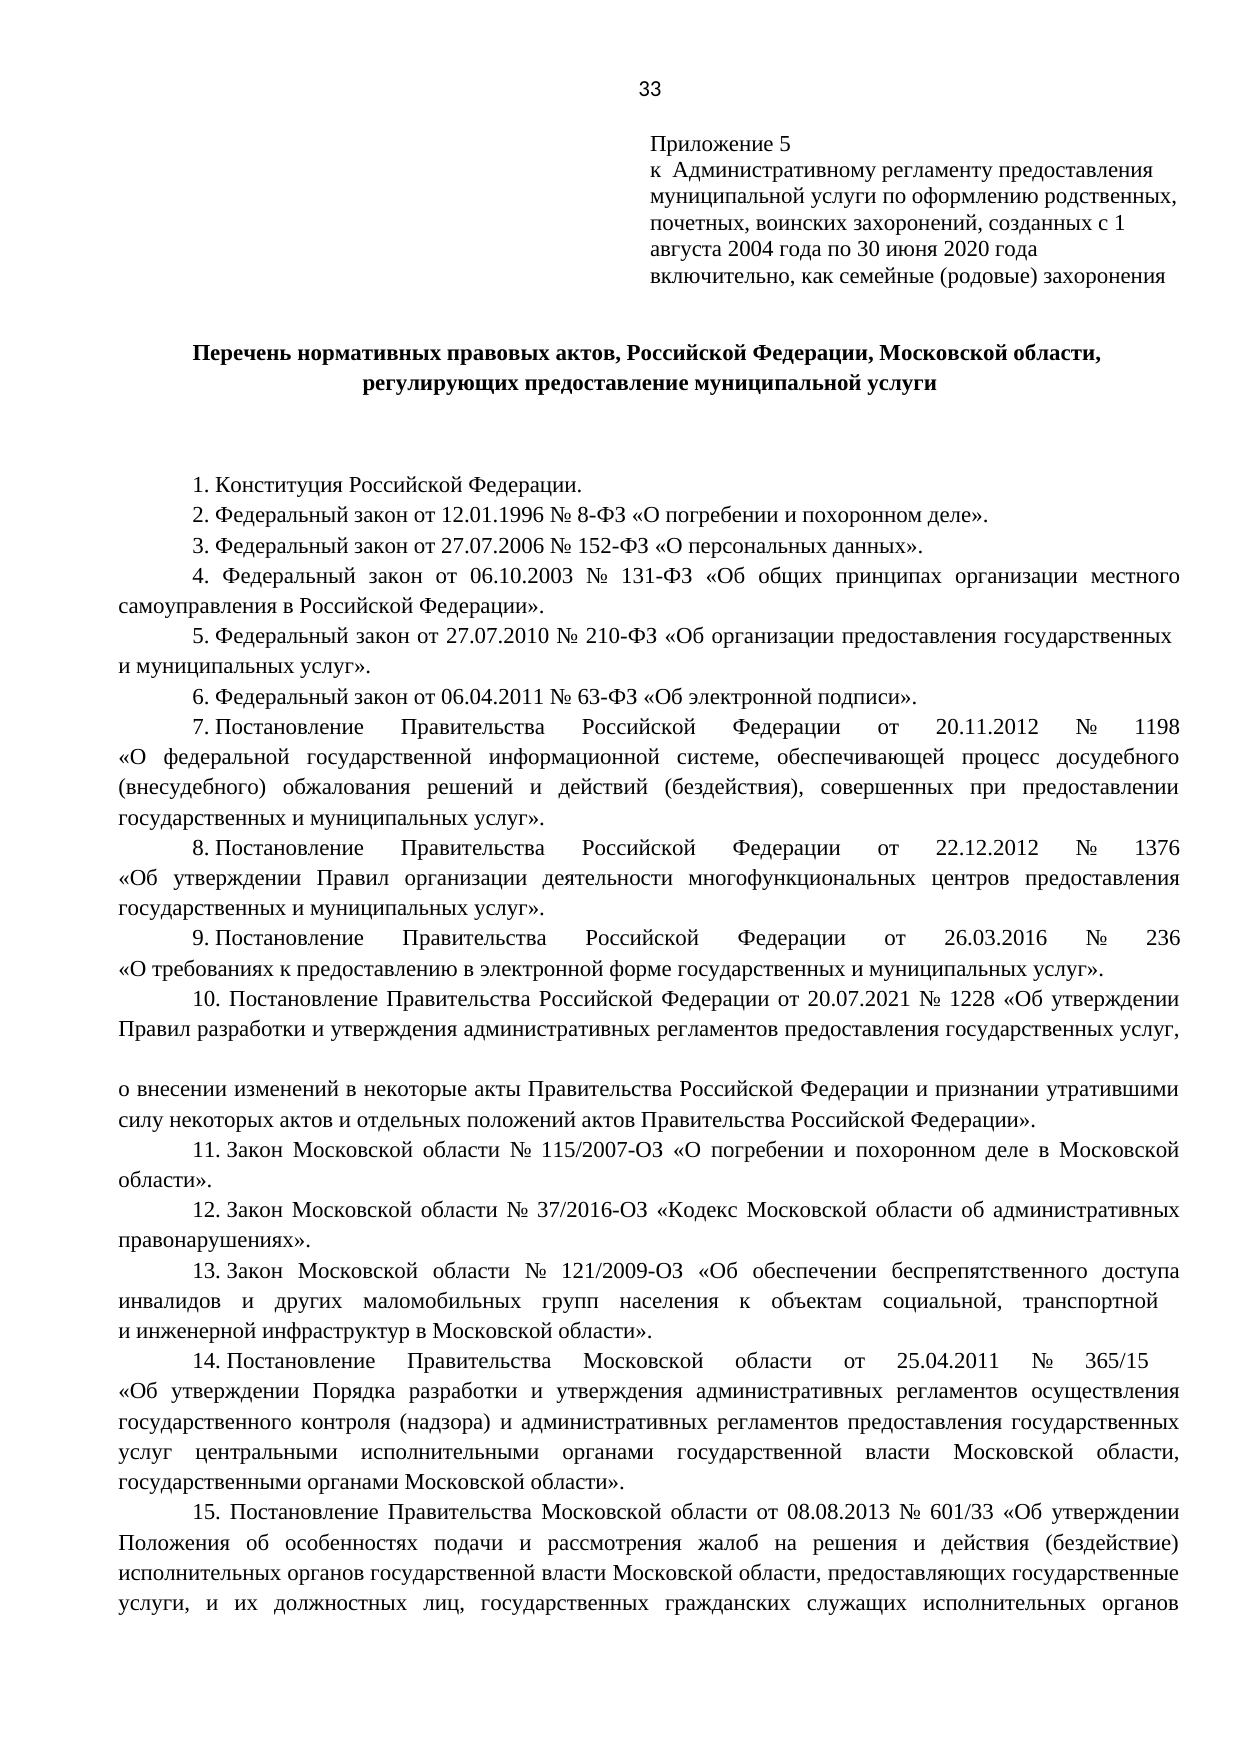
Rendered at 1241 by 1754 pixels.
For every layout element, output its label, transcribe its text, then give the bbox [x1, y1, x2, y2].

text к Административному регламенту предоставления муниципальной услуги по оформлению родственных, почетных, воинских захоронений, созданных с 1 августа 2004 года по 30 июня 2020 года включительно, как семейные (родовые) захоронения [650, 156, 1181, 288]
text 5. Федеральный закон от 27.07.2010 № 210-ФЗ «Об организации предоставления государственных и муниципальных услуг». [118, 622, 1181, 679]
text 2. Федеральный закон от 12.01.1996 № 8-ФЗ «О погребении и похоронном деле». [118, 502, 1181, 528]
list 13. Закон Московской области № 121/2009-ОЗ «Об обеспечении беспрепятственного доступа инвалидов и других маломобильных групп населения к объектам социальной, транспортной и инженерной инфраструктур в Московской области». [118, 1257, 1181, 1343]
text 7. Постановление Правительства Российской Федерации от 20.11.2012 № 1198 «О федеральной государственной информационной системе, обеспечивающей процесс досудебного (внесудебного) обжалования решений и действий (бездействия), совершенных при предоставлении государственных и муниципальных услуг». [118, 713, 1181, 830]
text 4. Федеральный закон от 06.10.2003 № 131-ФЗ «Об общих принципах организации местного самоуправления в Российской Федерации». [118, 562, 1181, 618]
text Перечень нормативных правовых актов, Российской Федерации, Московской области, регулирующих предоставление муниципальной услуги [118, 339, 1181, 396]
list 11. Закон Московской области № 115/2007-ОЗ «О погребении и похоронном деле в Московской области». [118, 1136, 1181, 1192]
text 10. Постановление Правительства Российской Федерации от 20.07.2021 № 1228 «Об утверждении Правил разработки и утверждения административных регламентов предоставления государственных услуг, о внесении изменений в некоторые акты Правительства Российской Федерации и признании утратившими силу некоторых актов и отдельных положений актов Правительства Российской Федерации». [118, 985, 1181, 1132]
text Приложение 5 [650, 130, 1181, 156]
list 12. Закон Московской области № 37/2016-ОЗ «Кодекс Московской области об административных правонарушениях». [118, 1196, 1181, 1253]
text 3. Федеральный закон от 27.07.2006 № 152-ФЗ «О персональных данных». [118, 532, 1181, 558]
text 9. Постановление Правительства Российской Федерации от 26.03.2016 № 236 «О требованиях к предоставлению в электронной форме государственных и муниципальных услуг». [118, 924, 1181, 981]
text 1. Конституция Российской Федерации. [118, 471, 1181, 498]
text 14. Постановление Правительства Московской области от 25.04.2011 № 365/15 «Об утверждении Порядка разработки и утверждения административных регламентов осуществления государственного контроля (надзора) и административных регламентов предоставления государственных услуг центральными исполнительными органами государственной власти Московской области, государственными органами Московской области». [118, 1347, 1181, 1494]
text 6. Федеральный закон от 06.04.2011 № 63-ФЗ «Об электронной подписи». [118, 683, 1181, 709]
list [118, 1498, 1181, 1615]
text 8. Постановление Правительства Российской Федерации от 22.12.2012 № 1376 «Об утверждении Правил организации деятельности многофункциональных центров предоставления государственных и муниципальных услуг». [118, 834, 1181, 921]
